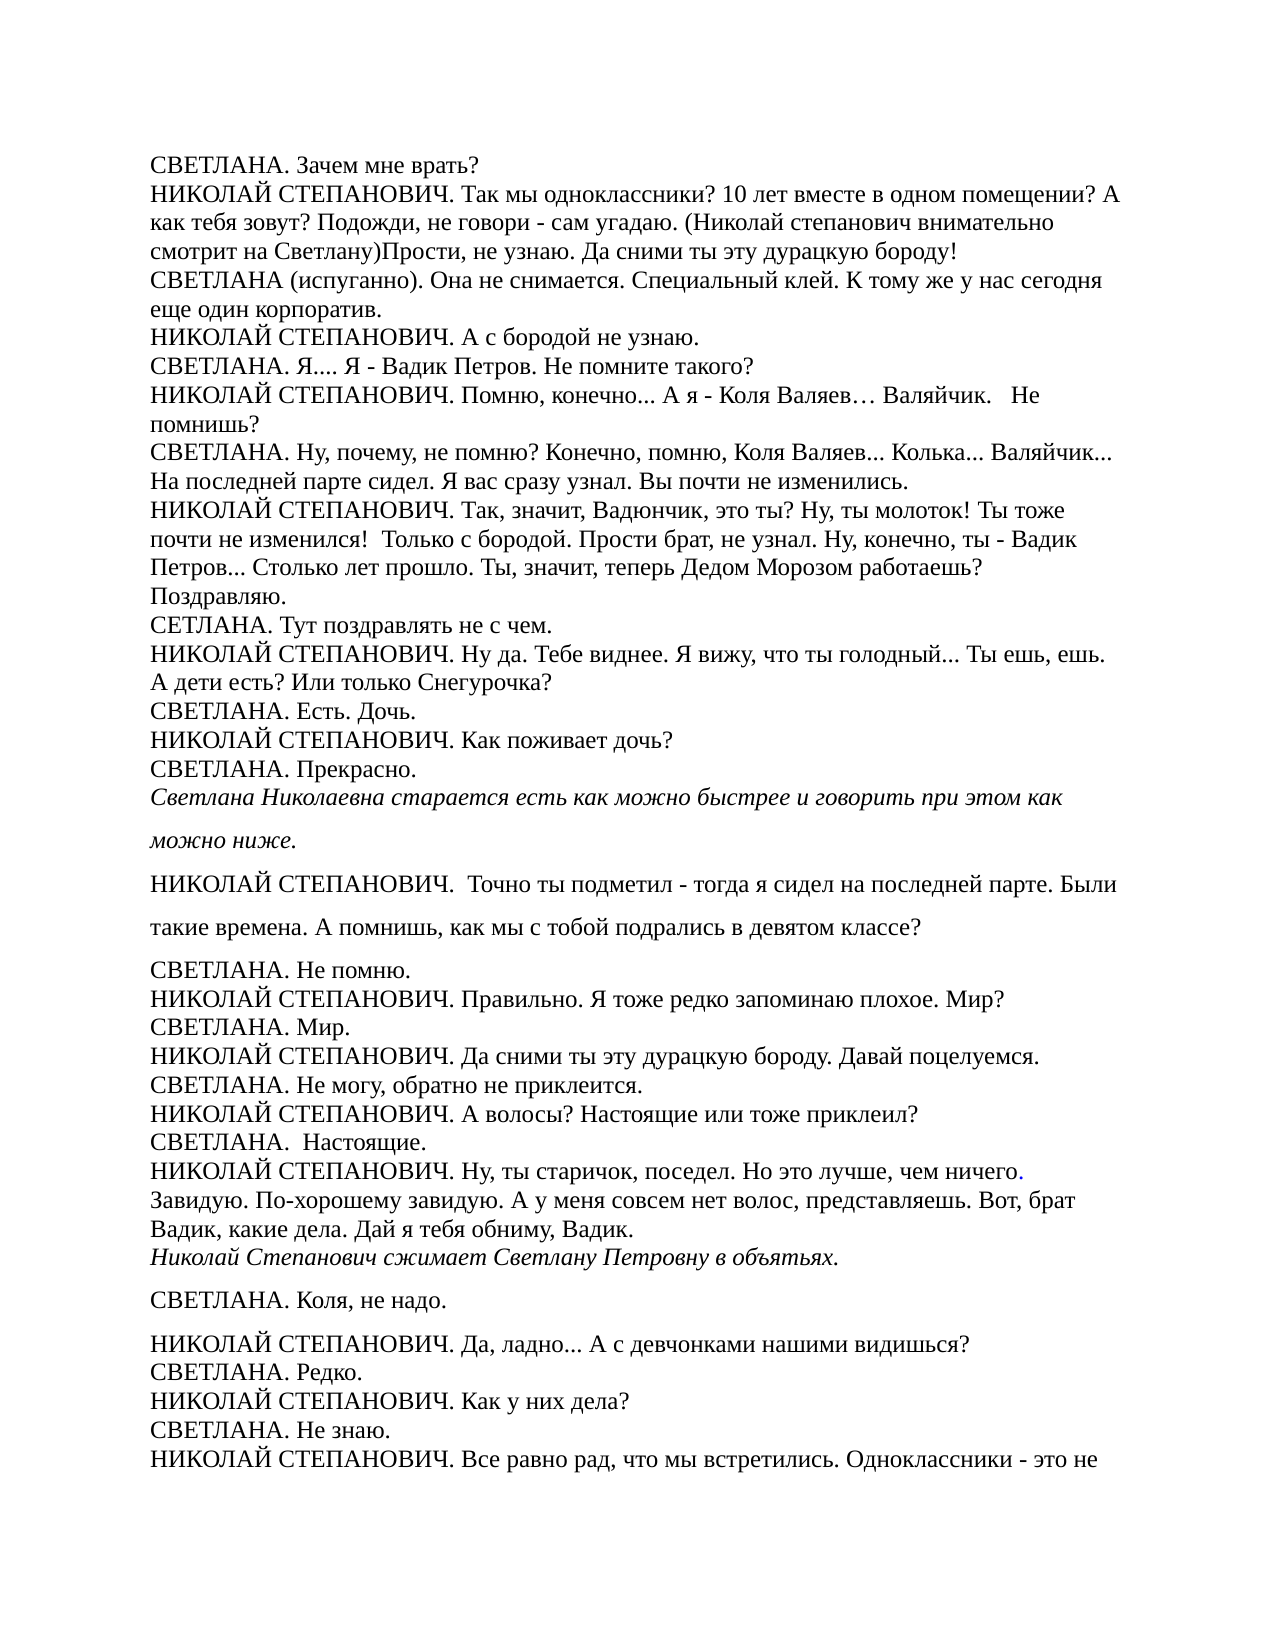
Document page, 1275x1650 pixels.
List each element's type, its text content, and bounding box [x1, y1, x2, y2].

text НИКОЛАЙ СТЕПАНОВИЧ. Так, значит, Вадюнчик, это ты? Ну, ты молоток! Ты тоже почти не изменился! Только с бородой. Прости брат, не узнал. Ну, конечно, ты - Вадик Петров... Столько лет прошло. Ты, значит, теперь Дедом Морозом работаешь? Поздравляю. [150, 495, 1125, 610]
text СВЕТЛАНА. Не могу, обратно не приклеится. [150, 1070, 1125, 1099]
text НИКОЛАЙ СТЕПАНОВИЧ. Как поживает дочь? [150, 725, 1125, 754]
text СЕТЛАНА. Тут поздравлять не с чем. [150, 610, 1125, 639]
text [150, 1444, 1125, 1472]
text НИКОЛАЙ СТЕПАНОВИЧ. Точно ты подметил - тогда я сидел на последней парте. Были такие времена. А помнишь, как мы с тобой подрались в девятом классе? [150, 869, 1125, 941]
text Светлана Николаевна старается есть как можно быстрее и говорить при этом как можно ниже. [150, 782, 1125, 854]
text СВЕТЛАНА (испуганно). Она не снимается. Специальный клей. К тому же у нас сегодня еще один корпоратив. [150, 265, 1125, 322]
text НИКОЛАЙ СТЕПАНОВИЧ. Помню, конечно... А я - Коля Валяев… Валяйчик. Не помнишь? [150, 380, 1125, 437]
text СВЕТЛАНА. Ну, почему, не помню? Конечно, помню, Коля Валяев... Колька... Валяйчик... На последней парте сидел. Я вас сразу узнал. Вы почти не изменились. [150, 437, 1125, 495]
text Николай Степанович сжимает Светлану Петровну в объятьях. [150, 1242, 1125, 1271]
text НИКОЛАЙ СТЕПАНОВИЧ. Да сними ты эту дурацкую бороду. Давай поцелуемся. [150, 1041, 1125, 1070]
text СВЕТЛАНА. Не помню. [150, 955, 1125, 984]
text НИКОЛАЙ СТЕПАНОВИЧ. А с бородой не узнаю. [150, 322, 1125, 351]
text СВЕТЛАНА. Зачем мне врать? [150, 150, 1125, 179]
text СВЕТЛАНА. Прекрасно. [150, 754, 1125, 782]
text НИКОЛАЙ СТЕПАНОВИЧ. Ну да. Тебе виднее. Я вижу, что ты голодный... Ты ешь, ешь. А дети есть? Или только Снегурочка? [150, 639, 1125, 696]
text СВЕТЛАНА. Коля, не надо. [150, 1286, 1125, 1314]
text НИКОЛАЙ СТЕПАНОВИЧ. Так мы одноклассники? 10 лет вместе в одном помещении? А как тебя зовут? Подожди, не говори - сам угадаю. (Николай степанович внимательно смотрит на Светлану)Прости, не узнаю. Да сними ты эту дурацкую бороду! [150, 179, 1125, 265]
text НИКОЛАЙ СТЕПАНОВИЧ. А волосы? Настоящие или тоже приклеил? [150, 1099, 1125, 1127]
text НИКОЛАЙ СТЕПАНОВИЧ. Правильно. Я тоже редко запоминаю плохое. Мир? [150, 984, 1125, 1012]
text СВЕТЛАНА. Я.... Я - Вадик Петров. Не помните такого? [150, 351, 1125, 380]
text СВЕТЛАНА. Не знаю. [150, 1415, 1125, 1444]
text СВЕТЛАНА. Мир. [150, 1012, 1125, 1041]
text НИКОЛАЙ СТЕПАНОВИЧ. Ну, ты старичок, поседел. Но это лучше, чем ничего. Завидую. По-хорошему завидую. А у меня совсем нет волос, представляешь. Вот, брат Вадик, какие дела. Дай я тебя обниму, Вадик. [150, 1156, 1125, 1242]
text СВЕТЛАНА. Редко. [150, 1357, 1125, 1386]
text СВЕТЛАНА. Есть. Дочь. [150, 696, 1125, 725]
text СВЕТЛАНА. Настоящие. [150, 1127, 1125, 1156]
text НИКОЛАЙ СТЕПАНОВИЧ. Как у них дела? [150, 1386, 1125, 1415]
text НИКОЛАЙ СТЕПАНОВИЧ. Да, ладно... А с девчонками нашими видишься? [150, 1329, 1125, 1357]
